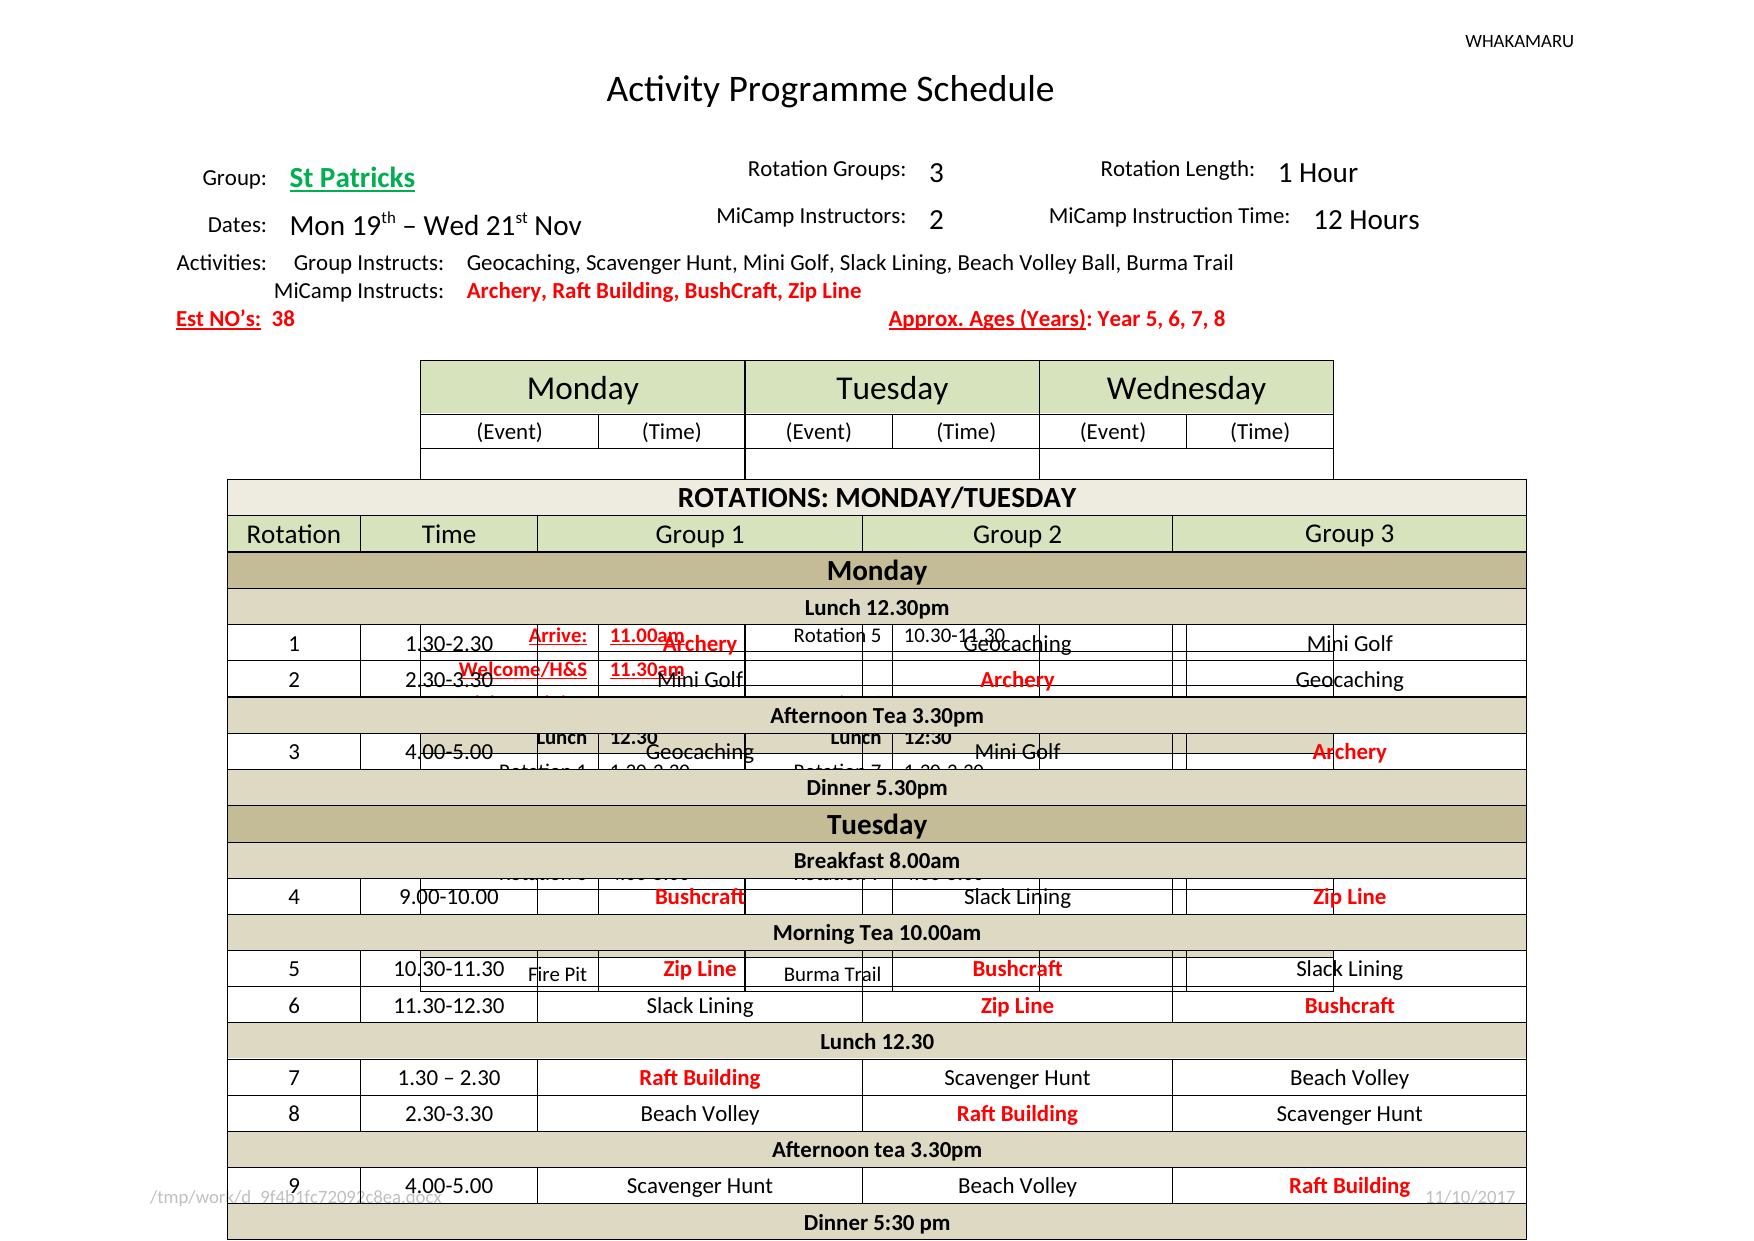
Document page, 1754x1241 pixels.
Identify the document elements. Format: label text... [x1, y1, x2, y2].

table_cell Bushcraft [1173, 987, 1526, 1022]
table_header Wednesday [1040, 361, 1333, 413]
table_cell Lunch 12.30pm [228, 589, 1526, 624]
table_cell Lunch 12.30 [228, 1023, 1526, 1058]
table_cell Time [361, 516, 537, 551]
table_cell 4 [228, 879, 360, 914]
table_cell Raft Building [1173, 1168, 1526, 1203]
table_cell 7 [228, 1060, 360, 1094]
table_cell Mini Golf [1173, 625, 1526, 660]
table_cell Zip Line [538, 951, 862, 986]
table_cell (Event) [421, 415, 598, 447]
table_cell Breakfast 8.00am [228, 843, 1526, 878]
table_cell Beach Volley [538, 1096, 862, 1131]
table_cell Mini Golf [863, 734, 1172, 769]
table_cell Beach Volley [863, 1168, 1172, 1203]
table_cell Slack Lining [863, 879, 1172, 914]
table_cell Group 1 [538, 516, 862, 551]
table_header ROTATIONS: MONDAY/TUESDAY [228, 480, 1526, 515]
table_cell Raft Building [538, 1060, 862, 1094]
table_cell Bushcraft [863, 951, 1172, 986]
table_cell 10.30-11.30 [361, 951, 537, 986]
table_cell [746, 449, 1039, 479]
table_cell 4.00-5.00 [361, 734, 537, 769]
table_cell Archery [1173, 734, 1526, 769]
table_cell Dinner 5.30pm [228, 770, 1526, 805]
table_cell (Event) [746, 415, 892, 447]
table_cell Beach Volley [1173, 1060, 1526, 1094]
table_cell Scavenger Hunt [1173, 1096, 1526, 1131]
table_cell 9.00-10.00 [361, 879, 537, 914]
table_cell 5 [228, 951, 360, 986]
table_cell 8 [228, 1096, 360, 1131]
table_cell (Time) [893, 415, 1039, 447]
table_cell Archery [863, 661, 1172, 696]
table_cell Group 2 [863, 516, 1172, 551]
table_cell Slack Lining [1173, 951, 1526, 986]
table_cell Mini Golf [538, 661, 862, 696]
table_cell 11.30-12.30 [361, 987, 537, 1022]
table_cell Geocaching [538, 734, 862, 769]
table_cell 2.30-3.30 [361, 1096, 537, 1131]
table_cell Scavenger Hunt [538, 1168, 862, 1203]
table_header Tuesday [746, 361, 1039, 413]
table_header Monday [421, 361, 744, 413]
table_cell Geocaching [1173, 661, 1526, 696]
table_cell 1 [228, 625, 360, 660]
table_cell Zip Line [1173, 879, 1526, 914]
table_cell Monday [228, 553, 1526, 588]
table_cell Afternoon tea 3.30pm [228, 1132, 1526, 1167]
table_cell 3 [228, 734, 360, 769]
table_cell 2 [228, 661, 360, 696]
table_cell (Time) [1187, 415, 1333, 447]
table_cell Morning Tea 10.00am [228, 915, 1526, 950]
table_cell Geocaching [863, 625, 1172, 660]
table_cell Tuesday [228, 806, 1526, 842]
table_cell Raft Building [863, 1096, 1172, 1131]
table_cell Afternoon Tea 3.30pm [228, 698, 1526, 733]
table_cell Rotation [228, 516, 360, 551]
table_cell Group 3 [1173, 516, 1526, 551]
table_cell [421, 449, 744, 479]
table_cell Dinner 5:30 pm [228, 1204, 1526, 1239]
table_cell 1.30-2.30 [361, 625, 537, 660]
table_cell Bushcraft [538, 879, 862, 914]
table_cell 9 [228, 1168, 360, 1203]
table_cell Archery [538, 625, 862, 660]
table_cell 6 [228, 987, 360, 1022]
table_cell 4.00-5.00 [361, 1168, 537, 1203]
table_cell Scavenger Hunt [863, 1060, 1172, 1094]
table_cell Zip Line [863, 987, 1172, 1022]
table_cell [1040, 449, 1333, 479]
table_cell 1.30 – 2.30 [361, 1060, 537, 1094]
table_cell Slack Lining [538, 987, 862, 1022]
table_cell (Event) [1040, 415, 1186, 447]
table_cell 2.30-3.30 [361, 661, 537, 696]
table_cell (Time) [599, 415, 744, 447]
